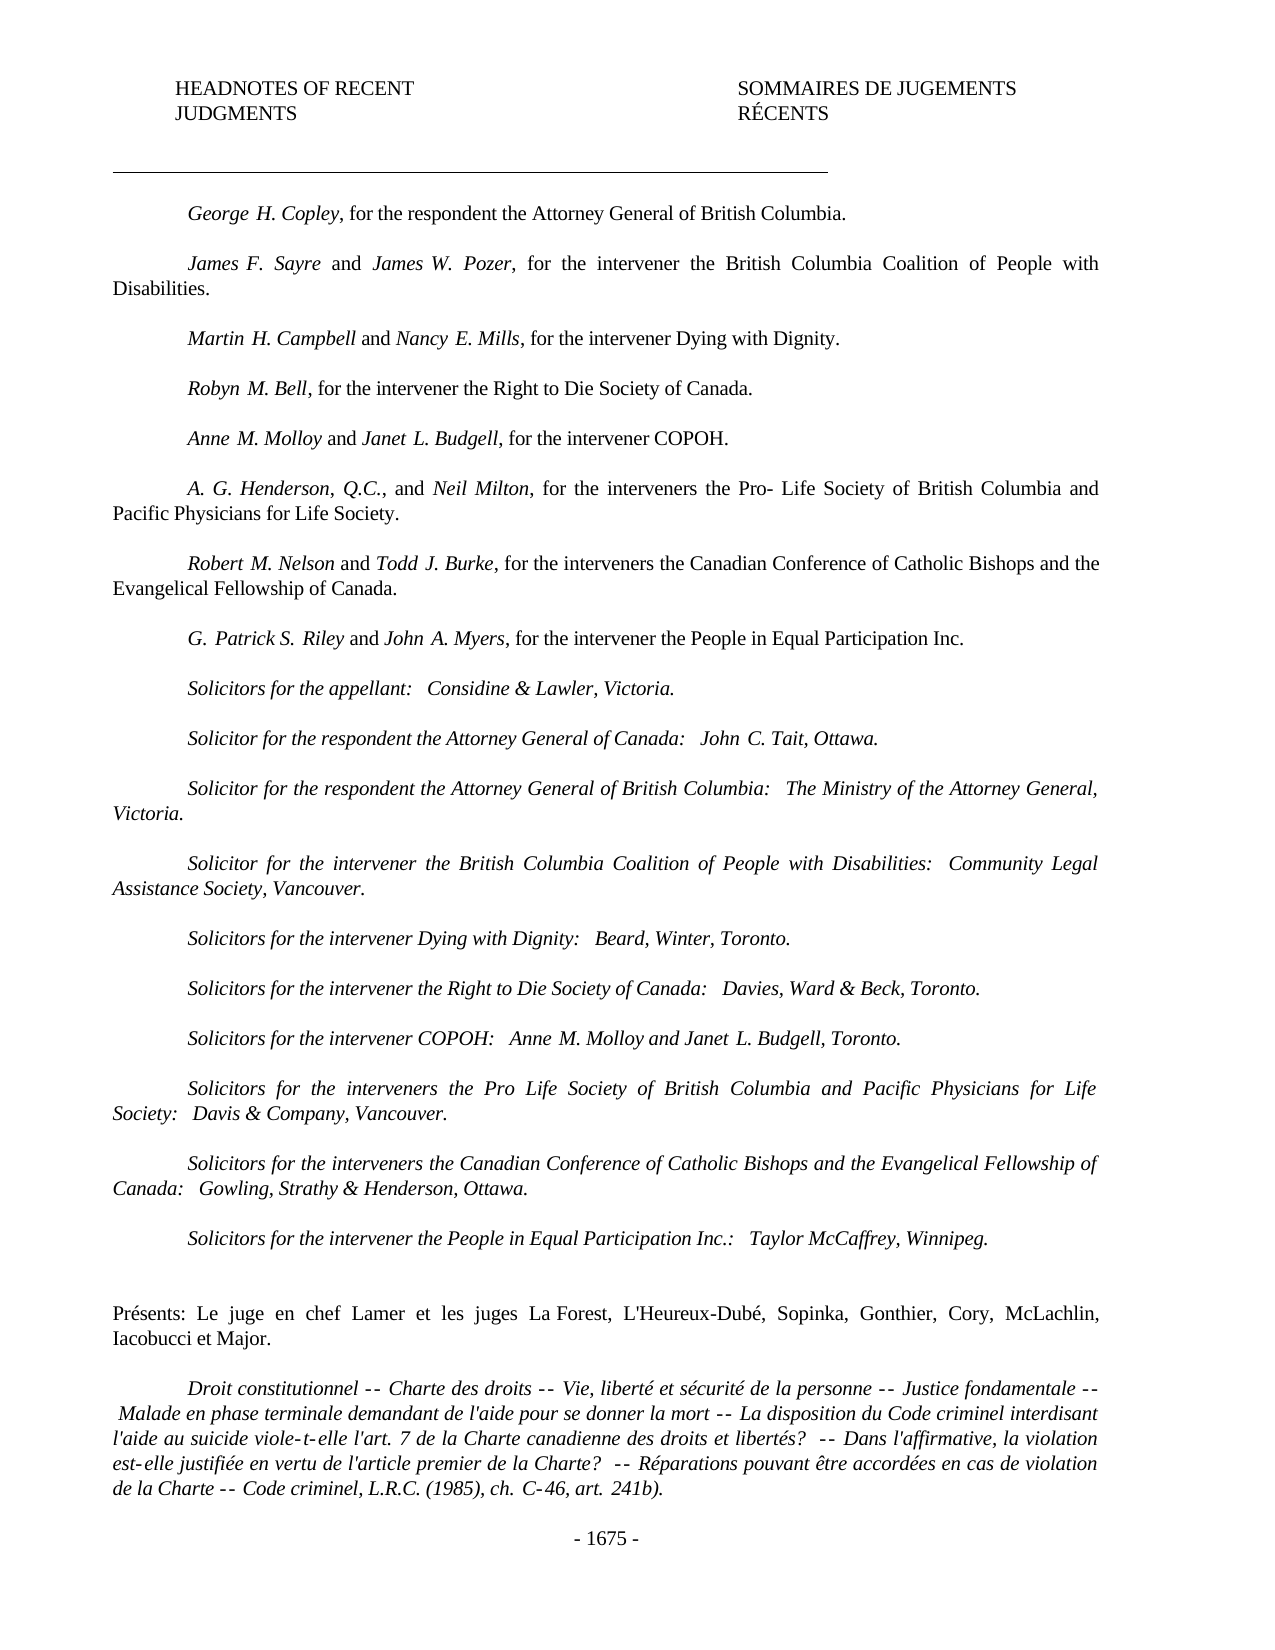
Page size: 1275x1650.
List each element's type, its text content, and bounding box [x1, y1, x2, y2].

text Solicitors for the intervener the Right to Die Society of Canada: Davies, Ward & Beck, Toronto. [112, 975, 1100, 1000]
text Solicitor for the respondent the Attorney General of British Columbia: The Ministry of the Attorney General, Victoria. [112, 775, 1100, 825]
text Solicitors for the intervener the People in Equal Participation Inc.: Taylor McCaffrey, Winnipeg. [112, 1225, 1100, 1250]
text Solicitors for the interveners the Canadian Conference of Catholic Bishops and the Evangelical Fellowship of Canada: Gowling, Strathy & Henderson, Ottawa. [112, 1150, 1100, 1200]
text Anne M. Molloy and Janet L. Budgell, for the intervener COPOH. [112, 425, 1100, 450]
text Solicitors for the appellant: Considine & Lawler, Victoria. [112, 675, 1100, 700]
text A. G. Henderson, Q.C., and Neil Milton, for the interveners the Pro- Life Society of British Columbia and Pacific Physicians for Life Society. [112, 475, 1100, 525]
text Solicitor for the respondent the Attorney General of Canada: John C. Tait, Ottawa. [112, 725, 1100, 750]
text James F. Sayre and James W. Pozer, for the intervener the British Columbia Coalition of People with Disabilities. [112, 250, 1100, 300]
text Solicitors for the intervener Dying with Dignity: Beard, Winter, Toronto. [112, 925, 1100, 950]
text Solicitors for the interveners the Pro Life Society of British Columbia and Pacific Physicians for Life Society: Davis & Company, Vancouver. [112, 1075, 1100, 1125]
text Droit constitutionnel -- Charte des droits -- Vie, liberté et sécurité de la personne -- Justice fondamentale -- Malade en phase terminale demandant de l'aide pour se donner la mort -- La disposition du Code criminel interdisant l'aide au suicide viole-t-elle l'art. 7 de la Charte canadienne des droits et libertés? -- Dans l'affirmative, la violation est-elle justifiée en vertu de l'article premier de la Charte? -- Réparations pouvant être accordées en cas de violation de la Charte -- Code criminel, L.R.C. (1985), ch. C-46, art. 241b). [112, 1375, 1100, 1500]
text Solicitor for the intervener the British Columbia Coalition of People with Disabilities: Community Legal Assistance Society, Vancouver. [112, 850, 1100, 900]
text Robert M. Nelson and Todd J. Burke, for the interveners the Canadian Conference of Catholic Bishops and the Evangelical Fellowship of Canada. [112, 550, 1100, 600]
text Robyn M. Bell, for the intervener the Right to Die Society of Canada. [112, 375, 1100, 400]
text Solicitors for the intervener COPOH: Anne M. Molloy and Janet L. Budgell, Toronto. [112, 1025, 1100, 1050]
text Martin H. Campbell and Nancy E. Mills, for the intervener Dying with Dignity. [112, 325, 1100, 350]
text Présents: Le juge en chef Lamer et les juges La Forest, L'Heureux-Dubé, Sopinka, Gonthier, Cory, McLachlin, Iacobucci et Major. [112, 1300, 1100, 1350]
text George H. Copley, for the respondent the Attorney General of British Columbia. [112, 200, 1100, 225]
text G. Patrick S. Riley and John A. Myers, for the intervener the People in Equal Participation Inc. [112, 625, 1100, 650]
